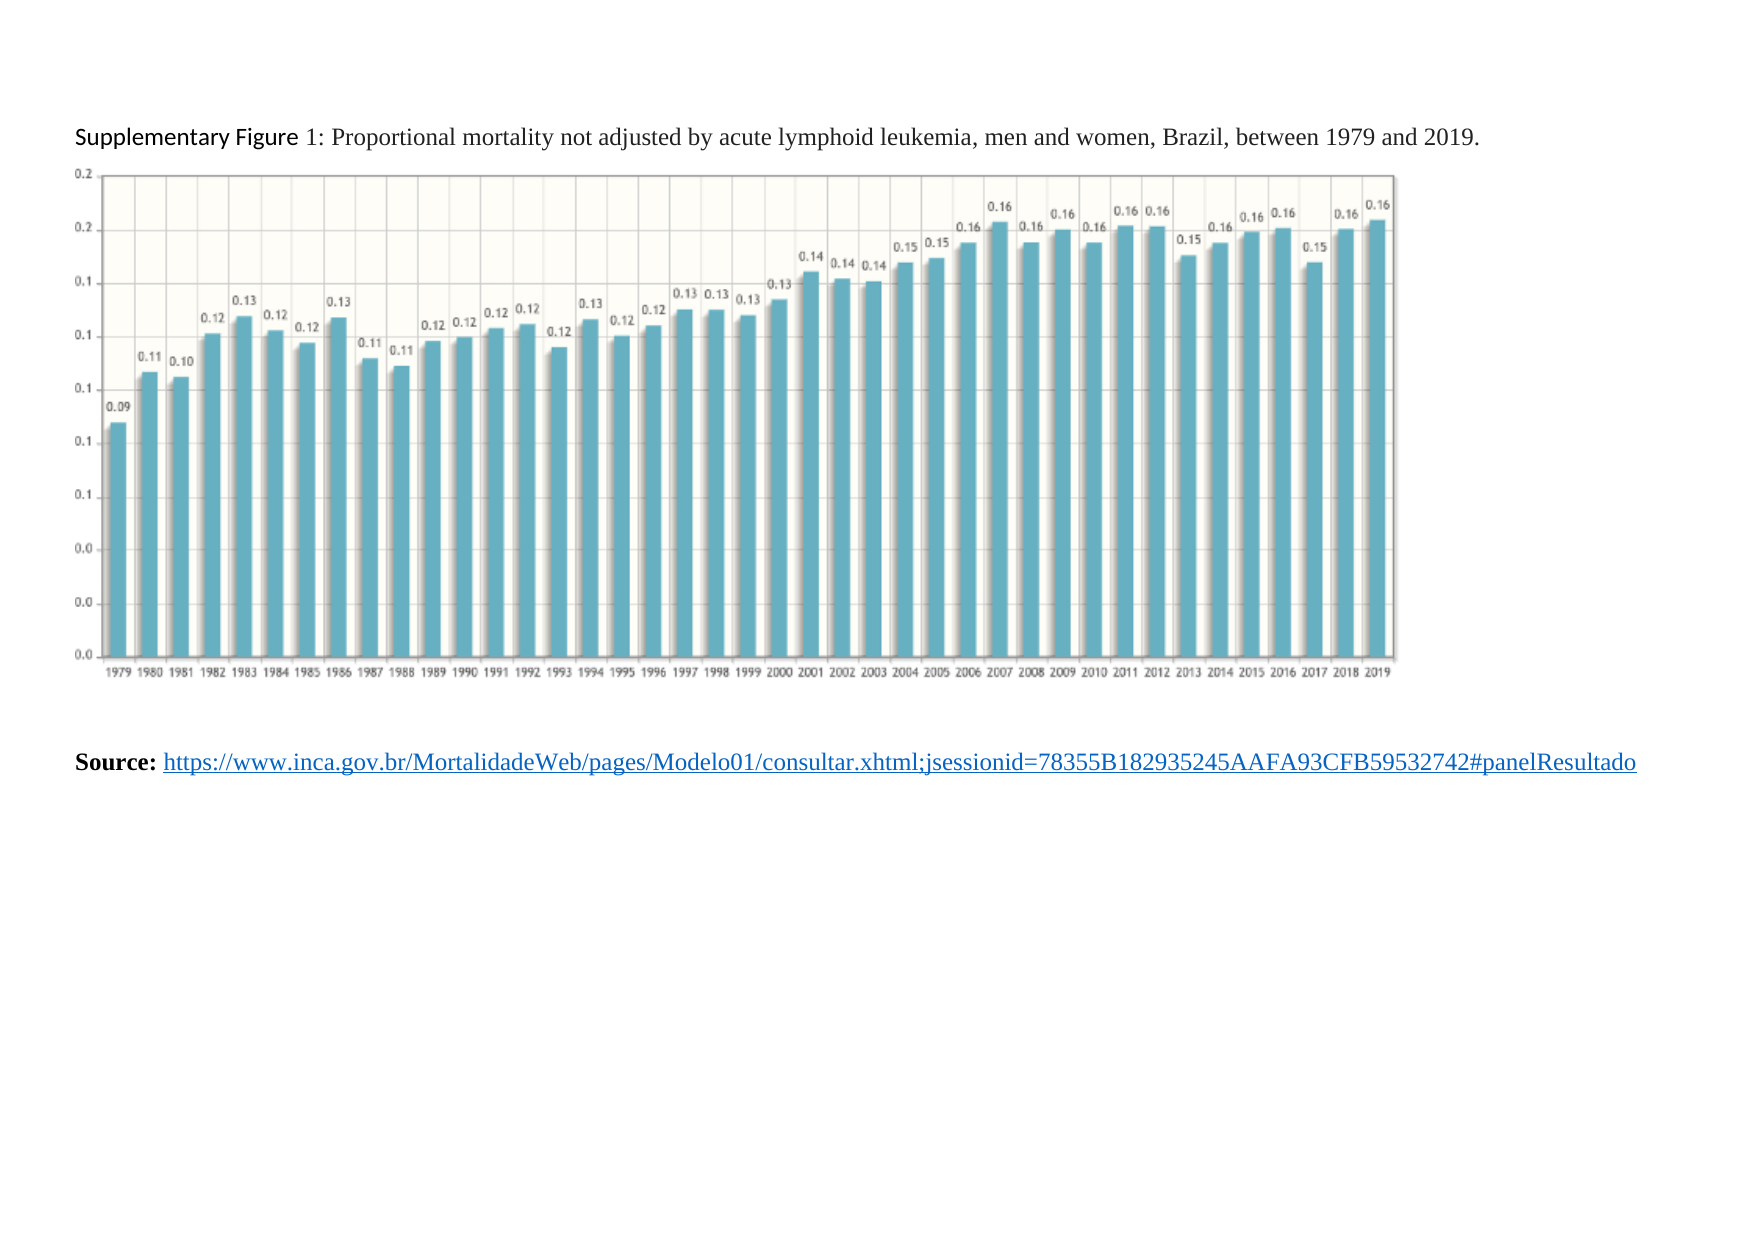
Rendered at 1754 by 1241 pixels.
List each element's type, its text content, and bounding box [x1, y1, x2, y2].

text Source [75, 747, 1679, 775]
picture [75, 166, 1404, 682]
